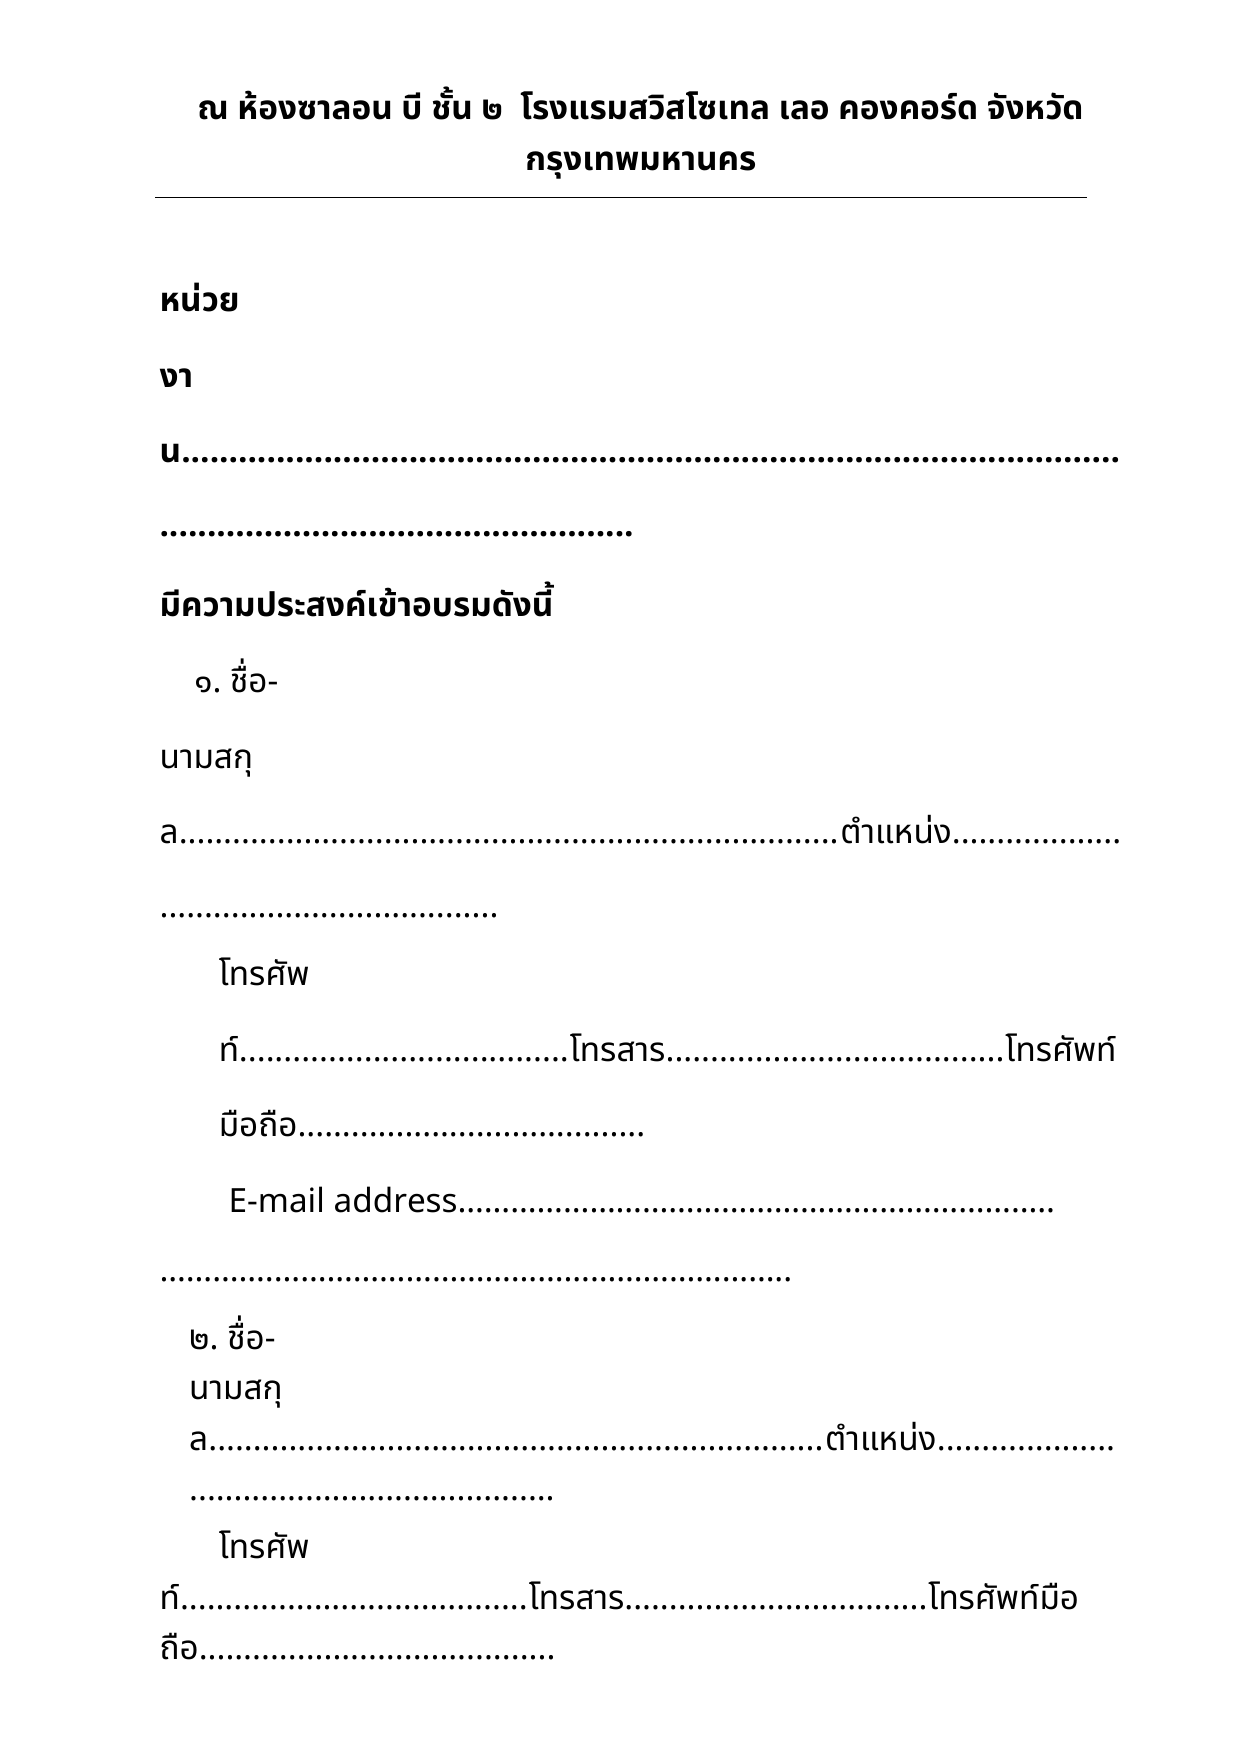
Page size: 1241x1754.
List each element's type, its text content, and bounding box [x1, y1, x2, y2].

text มีความประสงค์เข้าอบรมดังนี้ ๑. ชื่อ-นามสกุล..........................................................................ตำแหน่ง......................................................... [159, 581, 1122, 927]
text หน่วยงาน..................................................................................................................................................... [159, 276, 1122, 546]
text ๒. ชื่อ-นามสกุล.....................................................................ตำแหน่ง............................................................. [189, 1313, 1122, 1511]
text E-mail address…………………………………………………………..………….………………………………………………….. [159, 1177, 1122, 1291]
text โทรศัพท์.....................................โทรสาร......................................โทรศัพท์มือถือ....................................... [218, 950, 1122, 1152]
text โทรศัพท์.......................................โทรสาร..................................โทรศัพท์มือถือ........................................ [159, 1523, 1122, 1675]
text ณ ห้องซาลอน บี ชั้น ๒ โรงแรมสวิสโซเทล เลอ คองคอร์ด จังหวัดกรุงเทพมหานคร [159, 84, 1122, 185]
